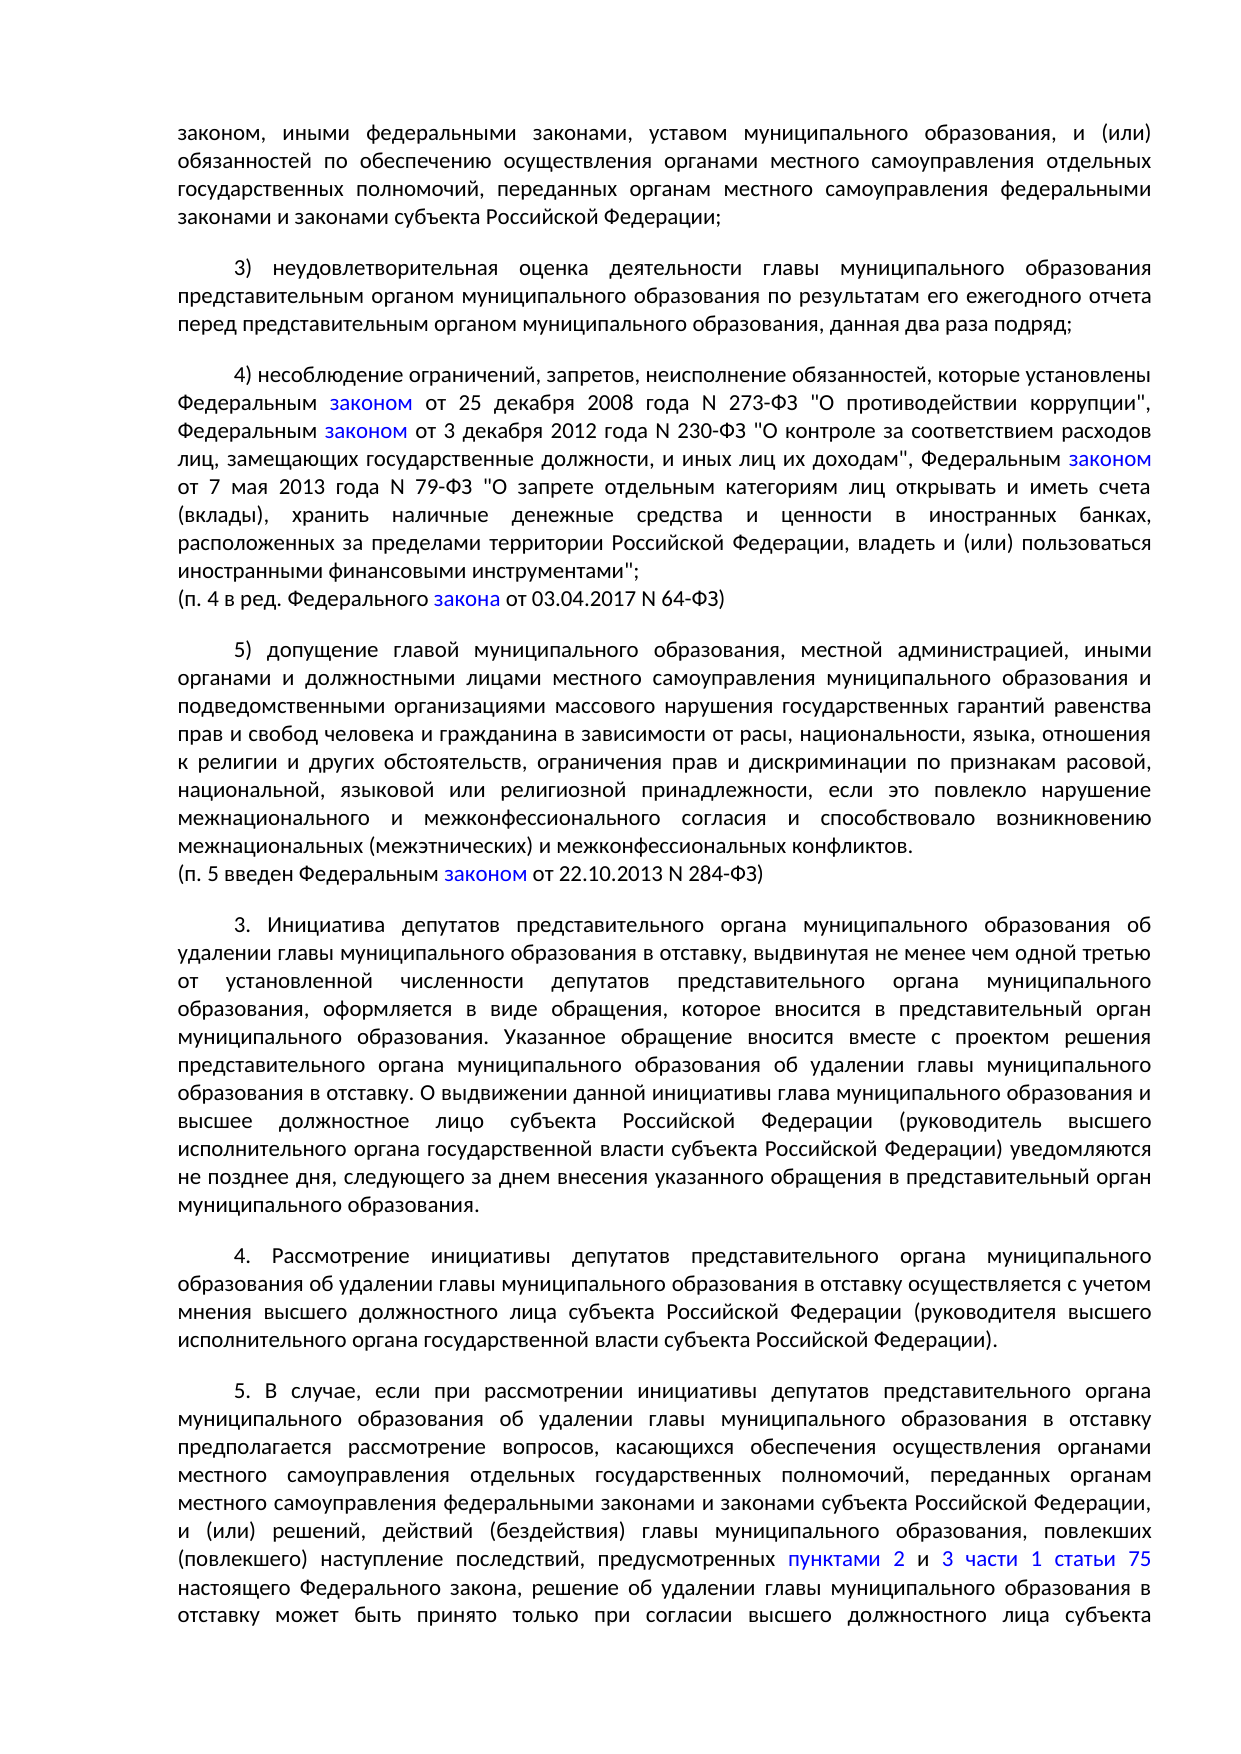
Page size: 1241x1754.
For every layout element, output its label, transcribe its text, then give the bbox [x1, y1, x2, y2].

text 3. Инициатива депутатов представительного органа муниципального образования об удалении главы муниципального образования в отставку, выдвинутая не менее чем одной третью от установленной численности депутатов представительного органа муниципального образования, оформляется в виде обращения, которое вносится в представительный орган муниципального образования. Указанное обращение вносится вместе с проектом решения представительного органа муниципального образования об удалении главы муниципального образования в отставку. О выдвижении данной инициативы глава муниципального образования и высшее должностное лицо субъекта Российской Федерации (руководитель высшего исполнительного органа государственной власти субъекта Российской Федерации) уведомляются не позднее дня, следующего за днем внесения указанного обращения в представительный орган муниципального образования. [177, 910, 1152, 1218]
text 5) допущение главой муниципального образования, местной администрацией, иными органами и должностными лицами местного самоуправления муниципального образования и подведомственными организациями массового нарушения государственных гарантий равенства прав и свобод человека и гражданина в зависимости от расы, национальности, языка, отношения к религии и других обстоятельств, ограничения прав и дискриминации по признакам расовой, национальной, языковой или религиозной принадлежности, если это повлекло нарушение межнационального и межконфессионального согласия и способствовало возникновению межнациональных (межэтнических) и межконфессиональных конфликтов. [177, 635, 1152, 859]
text 4. Рассмотрение инициативы депутатов представительного органа муниципального образования об удалении главы муниципального образования в отставку осуществляется с учетом мнения высшего должностного лица субъекта Российской Федерации (руководителя высшего исполнительного органа государственной власти субъекта Российской Федерации). [177, 1241, 1152, 1353]
text (п. 4 в ред. Федерального закона от 03.04.2017 N 64-ФЗ) [177, 584, 1152, 612]
text 3) неудовлетворительная оценка деятельности главы муниципального образования представительным органом муниципального образования по результатам его ежегодного отчета перед представительным органом муниципального образования, данная два раза подряд; [177, 253, 1152, 337]
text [177, 118, 1152, 230]
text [177, 1376, 1152, 1629]
text (п. 5 введен Федеральным законом от 22.10.2013 N 284-ФЗ) [177, 859, 1152, 887]
text 4) несоблюдение ограничений, запретов, неисполнение обязанностей, которые установлены Федеральным законом от 25 декабря 2008 года N 273-ФЗ "О противодействии коррупции", Федеральным законом от 3 декабря 2012 года N 230-ФЗ "О контроле за соответствием расходов лиц, замещающих государственные должности, и иных лиц их доходам", Федеральным законом от 7 мая 2013 года N 79-ФЗ "О запрете отдельным категориям лиц открывать и иметь счета (вклады), хранить наличные денежные средства и ценности в иностранных банках, расположенных за пределами территории Российской Федерации, владеть и (или) пользоваться иностранными финансовыми инструментами"; [177, 360, 1152, 584]
